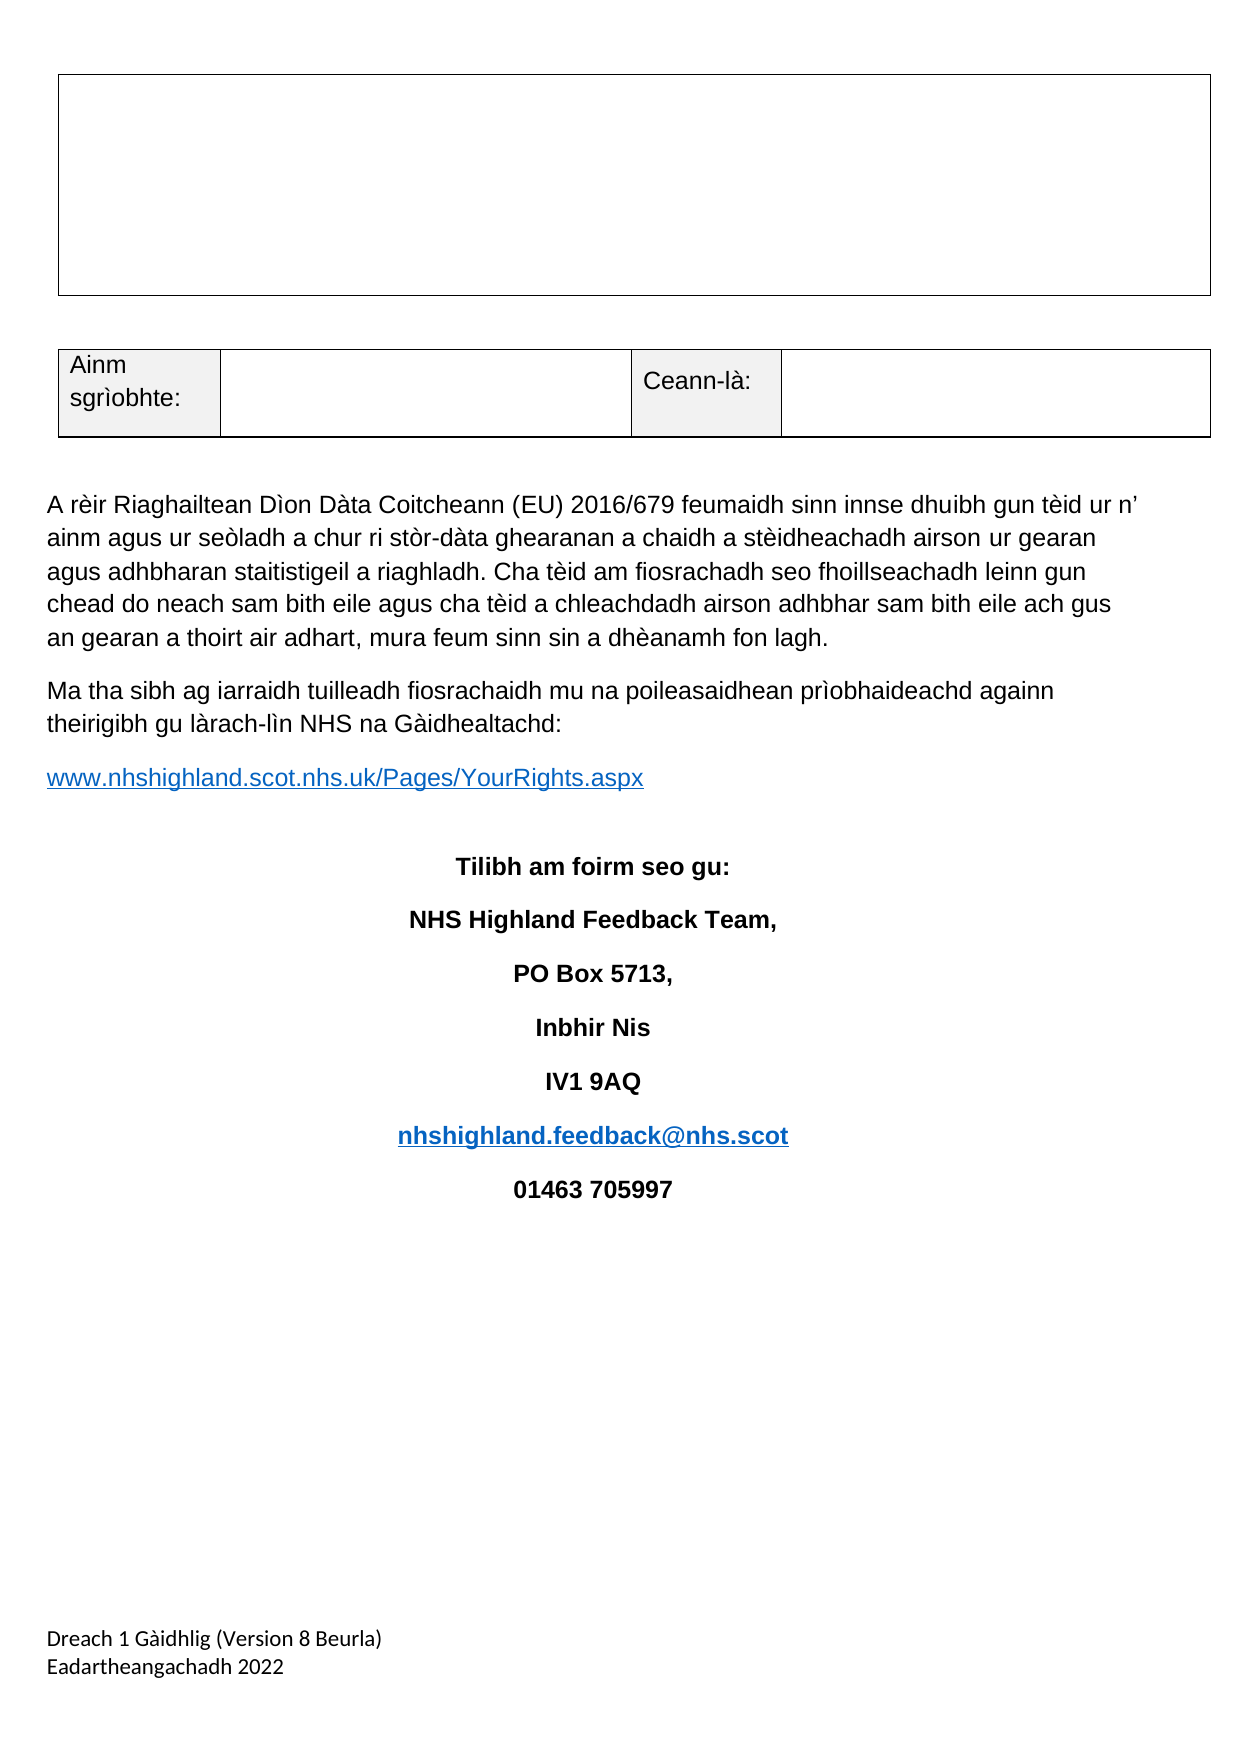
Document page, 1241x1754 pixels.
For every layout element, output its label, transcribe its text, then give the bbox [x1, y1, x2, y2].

text IV1 9AQ [47, 1067, 1139, 1096]
table_header [221, 350, 631, 436]
text nhshighland.feedback@nhs.scot [47, 1121, 1139, 1150]
text 01463 705997 [47, 1175, 1139, 1203]
text www.nhshighland.scot.nhs.uk/Pages/YourRights.aspx [47, 763, 1139, 792]
text A rèir Riaghailtean Dìon Dàta Coitcheann (EU) 2016/679 feumaidh sinn innse dhuibh gun tèid ur n’ ainm agus ur seòladh a chur ri stòr-dàta ghearanan a chaidh a stèidheachadh airson ur gearan agus adhbharan staitistigeil a riaghladh. Cha tèid am fiosrachadh seo fhoillseachadh leinn gun chead do neach sam bith eile agus cha tèid a chleachdadh airson adhbhar sam bith eile ach gus an gearan a thoirt air adhart, mura feum sinn sin a dhèanamh fon lagh. [47, 490, 1139, 651]
text Inbhir Nis [47, 1013, 1139, 1042]
text NHS Highland Feedback Team, [47, 906, 1139, 934]
table_header [782, 350, 1210, 436]
table_header Ceann-là: [632, 350, 781, 436]
table_header [59, 75, 1210, 295]
text Tilibh am foirm seo gu: [47, 852, 1139, 880]
text PO Box 5713, [47, 959, 1139, 988]
text Ma tha sibh ag iarraidh tuilleadh fiosrachaidh mu na poileasaidhean prìobhaideachd againn theirigibh gu làrach-lìn NHS na Gàidhealtachd: [47, 676, 1139, 738]
table_header Ainm sgrìobhte: [59, 350, 220, 436]
